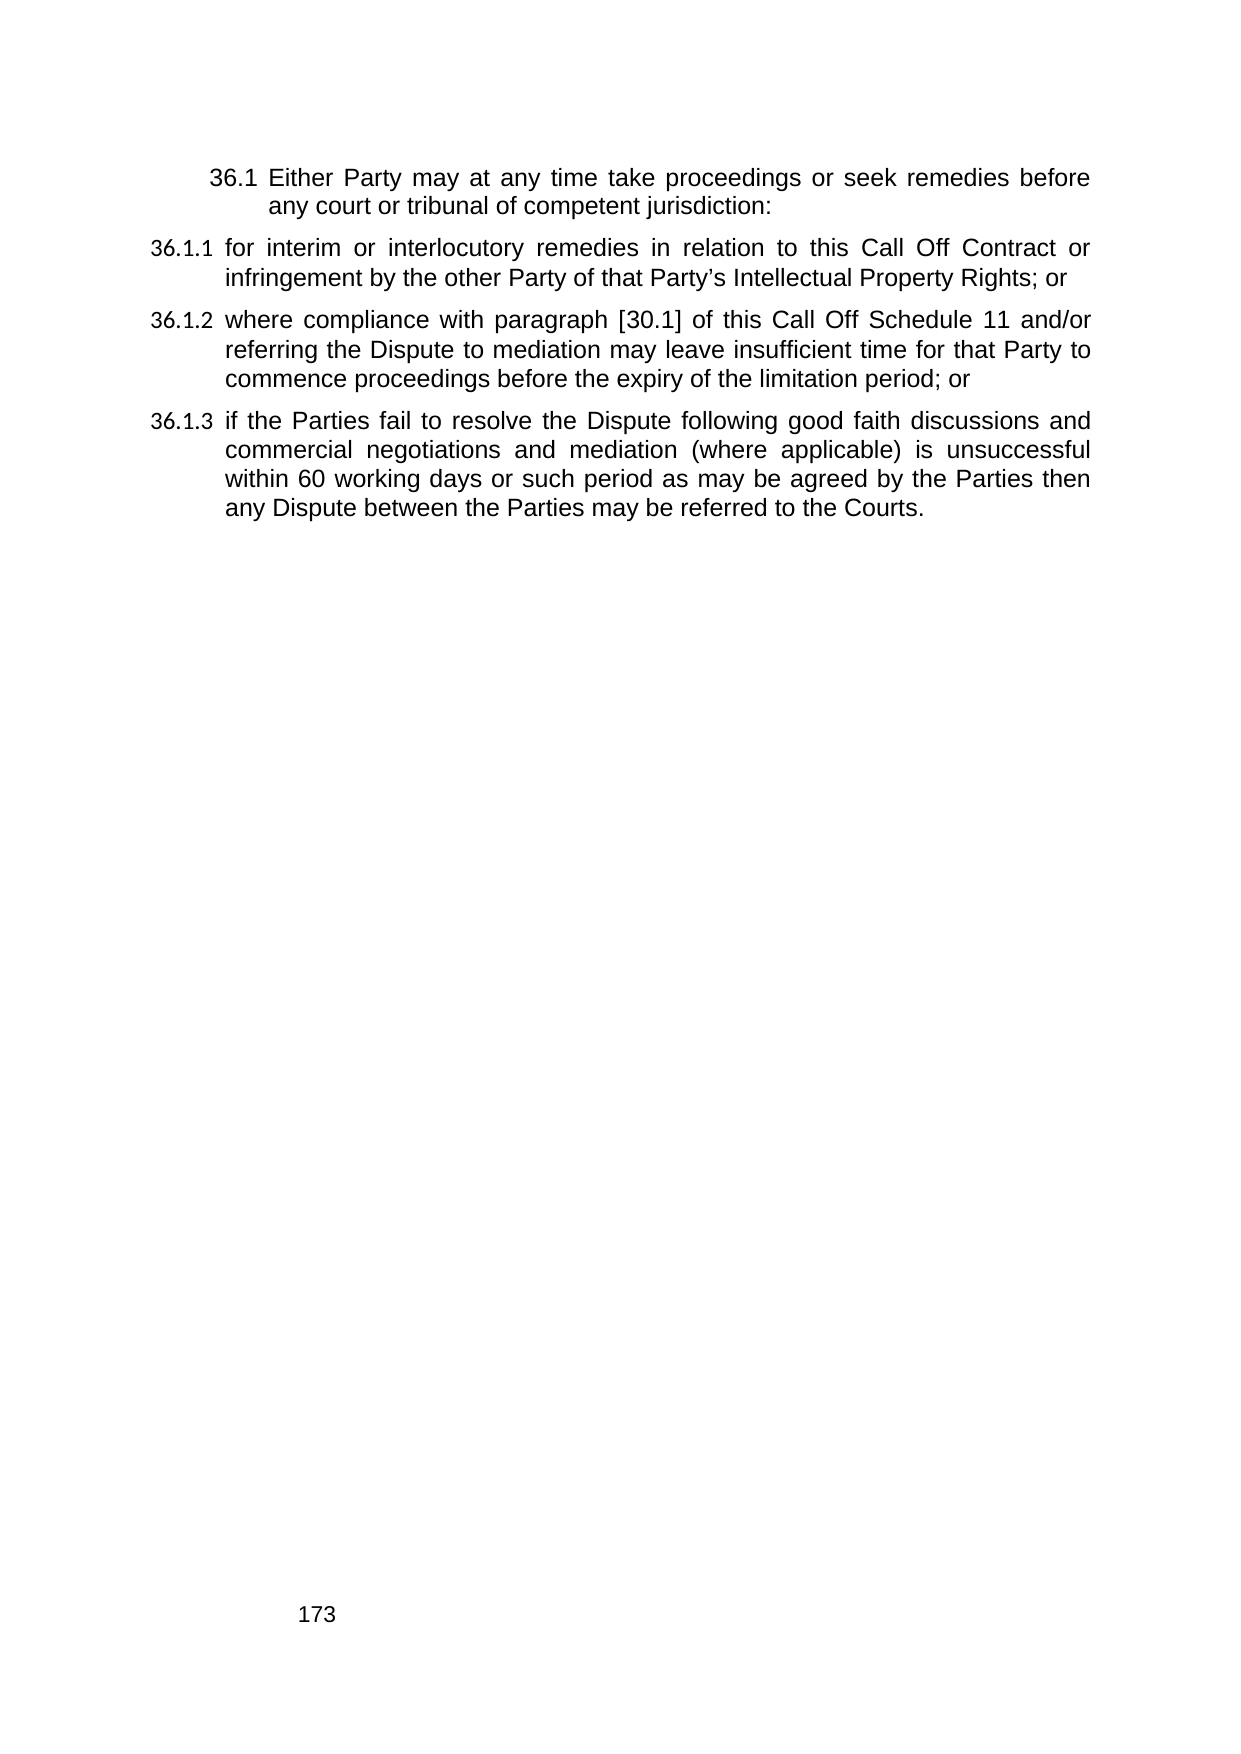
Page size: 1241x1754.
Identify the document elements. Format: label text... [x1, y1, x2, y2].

text if the Parties fail to resolve the Dispute following good faith discussions and commercial negotiations and mediation (where applicable) is unsuccessful within 60 working days or such period as may be agreed by the Parties then any Dispute between the Parties may be referred to the Courts. [150, 405, 1093, 522]
text Either Party may at any time take proceedings or seek remedies before any court or tribunal of competent jurisdiction: [209, 162, 1093, 220]
text where compliance with paragraph [2.1] of this Call Off Schedule 11 and/or referring the Dispute to mediation may leave insufficient time for that Party to commence proceedings before the expiry of the limitation period; or [150, 304, 1093, 392]
text for interim or interlocutory remedies in relation to this Call Off Contract or infringement by the other Party of that Party’s Intellectual Property Rights; or [150, 232, 1093, 292]
